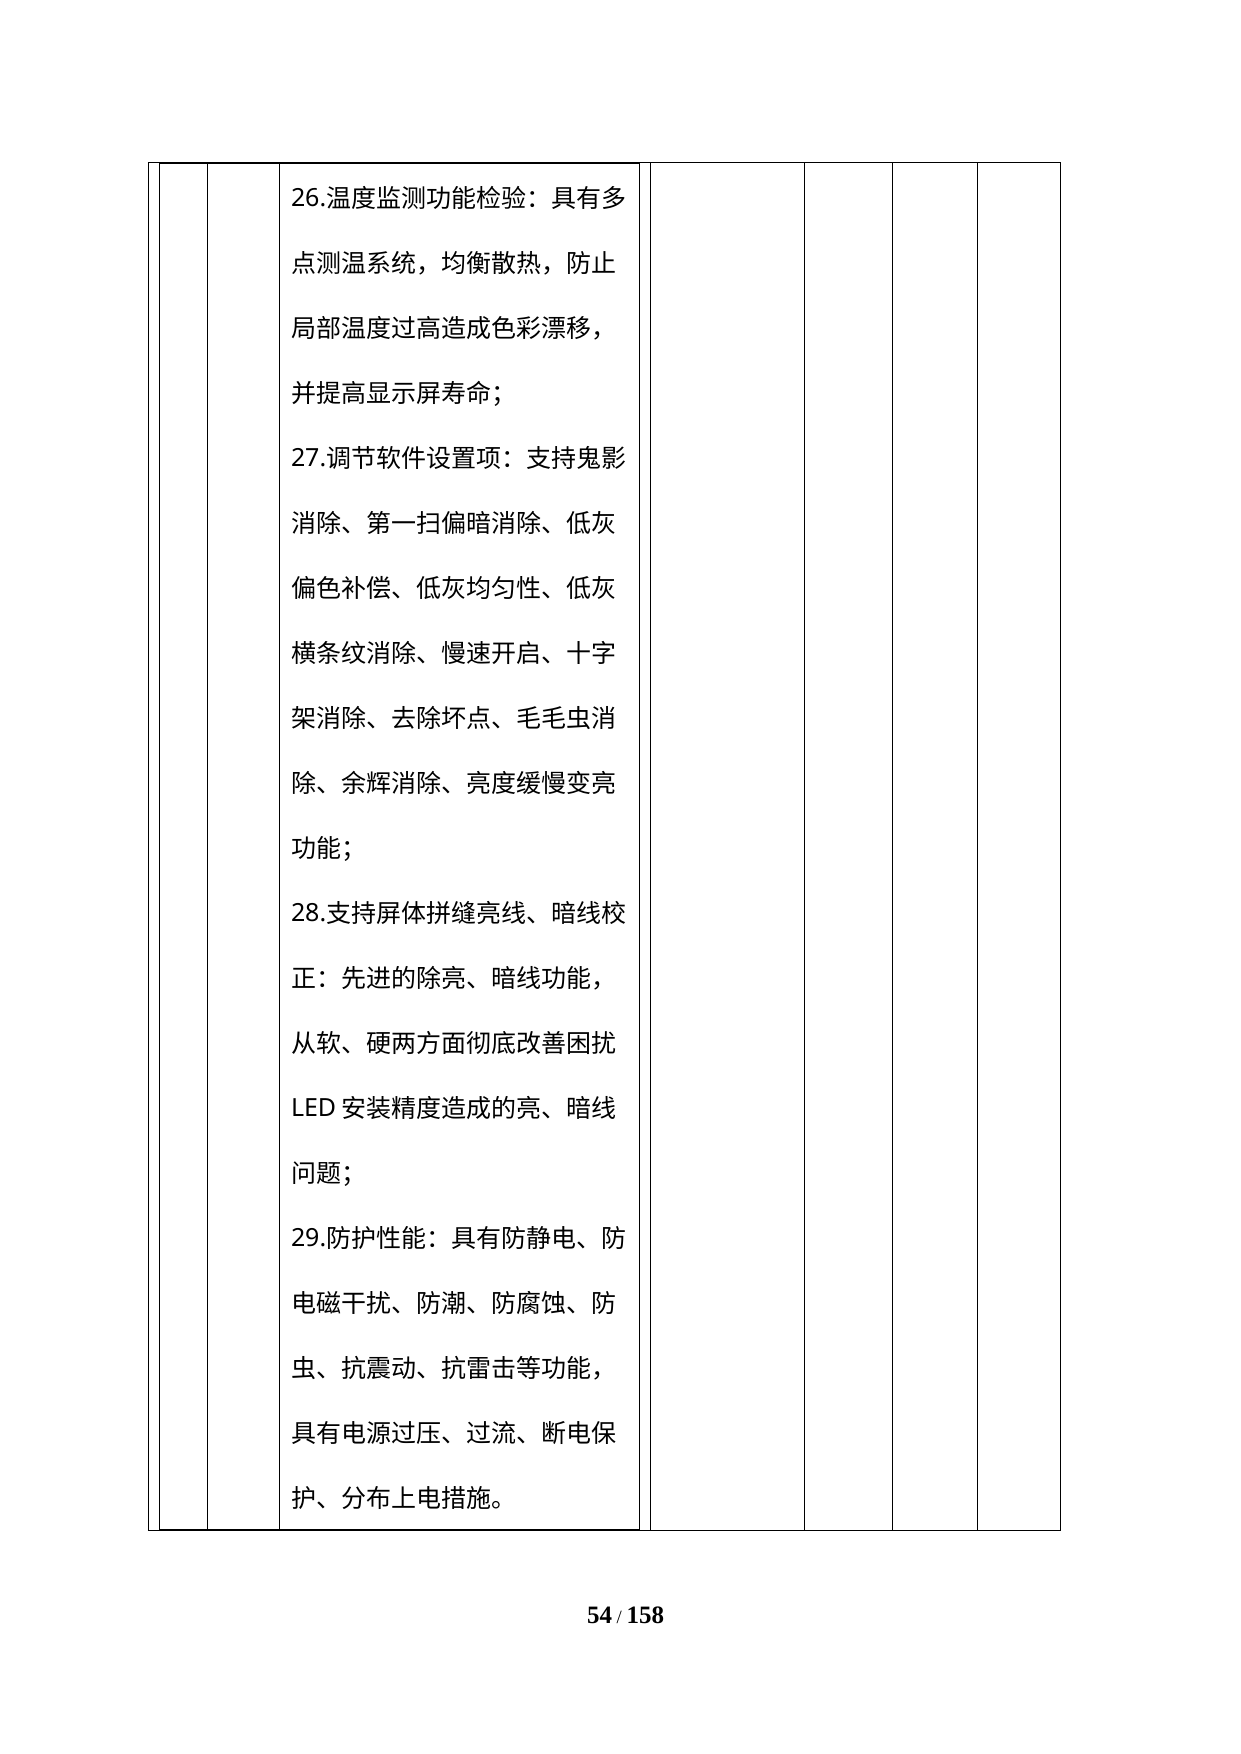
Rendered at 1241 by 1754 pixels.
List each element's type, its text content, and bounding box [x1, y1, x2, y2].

table_cell [978, 163, 1060, 1530]
table_cell [805, 163, 892, 1530]
table_cell [651, 163, 804, 1530]
table_cell [893, 163, 977, 1530]
